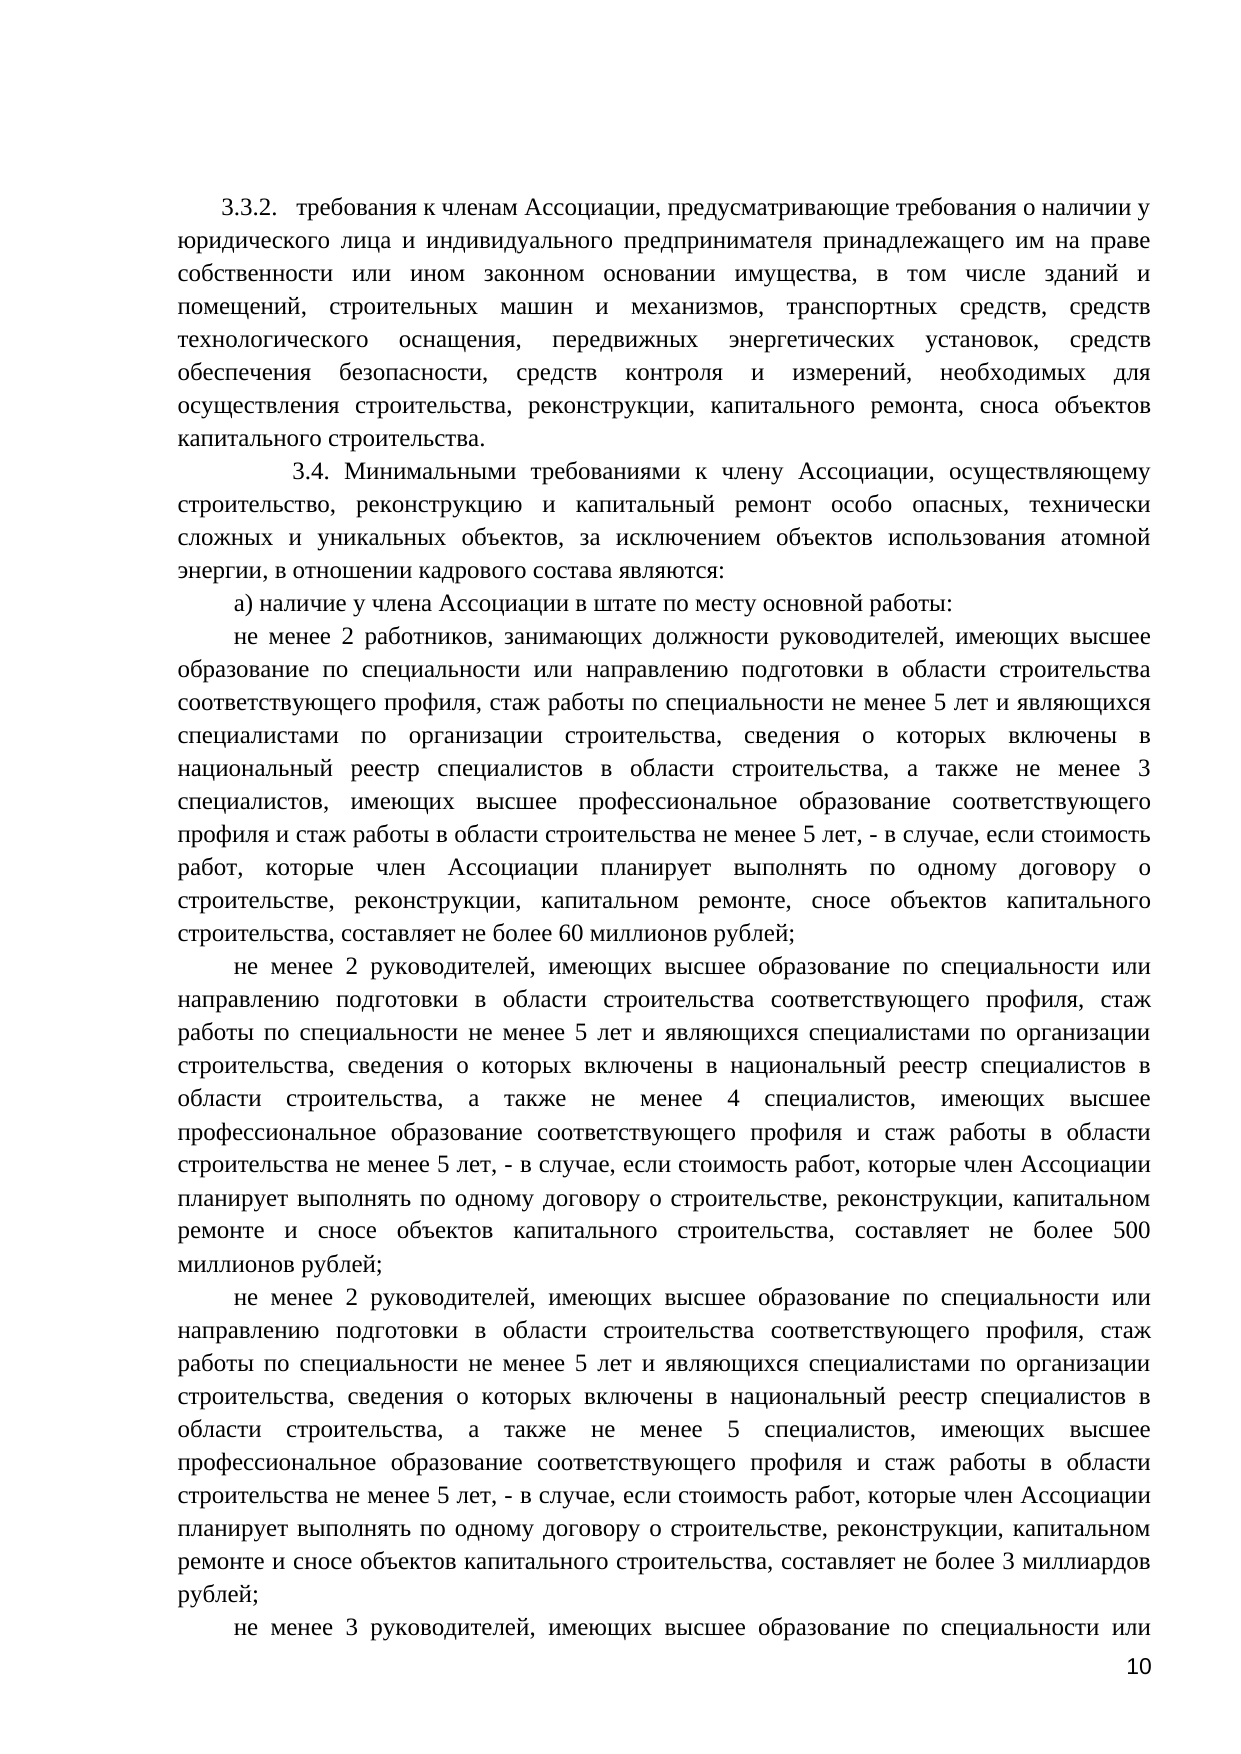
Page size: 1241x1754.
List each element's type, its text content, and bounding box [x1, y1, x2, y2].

text 3.3.2. требования к членам Ассоциации, предусматривающие требования о наличии у юридического лица и индивидуального предпринимателя принадлежащего им на праве собственности или ином законном основании имущества, в том числе зданий и помещений, строительных машин и механизмов, транспортных средств, средств технологического оснащения, передвижных энергетических установок, средств обеспечения безопасности, средств контроля и измерений, необходимых для осуществления строительства, реконструкции, капитального ремонта, сноса объектов капитального строительства. [177, 192, 1152, 452]
text не менее 2 работников, занимающих должности руководителей, имеющих высшее образование по специальности или направлению подготовки в области строительства соответствующего профиля, стаж работы по специальности не менее 5 лет и являющихся специалистами по организации строительства, сведения о которых включены в национальный реестр специалистов в области строительства, а также не менее 3 специалистов, имеющих высшее профессиональное образование соответствующего профиля и стаж работы в области строительства не менее 5 лет, - в случае, если стоимость работ, которые член Ассоциации планирует выполнять по одному договору о строительстве, реконструкции, капитальном ремонте, сносе объектов капитального строительства, составляет не более 60 миллионов рублей; [177, 621, 1152, 947]
text не менее 2 руководителей, имеющих высшее образование по специальности или направлению подготовки в области строительства соответствующего профиля, стаж работы по специальности не менее 5 лет и являющихся специалистами по организации строительства, сведения о которых включены в национальный реестр специалистов в области строительства, а также не менее 4 специалистов, имеющих высшее профессиональное образование соответствующего профиля и стаж работы в области строительства не менее 5 лет, - в случае, если стоимость работ, которые член Ассоциации планирует выполнять по одному договору о строительстве, реконструкции, капитальном ремонте и сносе объектов капитального строительства, составляет не более 500 миллионов рублей; [177, 951, 1152, 1277]
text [177, 1612, 1152, 1641]
text не менее 2 руководителей, имеющих высшее образование по специальности или направлению подготовки в области строительства соответствующего профиля, стаж работы по специальности не менее 5 лет и являющихся специалистами по организации строительства, сведения о которых включены в национальный реестр специалистов в области строительства, а также не менее 5 специалистов, имеющих высшее профессиональное образование соответствующего профиля и стаж работы в области строительства не менее 5 лет, - в случае, если стоимость работ, которые член Ассоциации планирует выполнять по одному договору о строительстве, реконструкции, капитальном ремонте и сносе объектов капитального строительства, составляет не более 3 миллиардов рублей; [177, 1282, 1152, 1608]
text а) наличие у члена Ассоциации в штате по месту основной работы: [177, 588, 1152, 617]
text 3.4. Минимальными требованиями к члену Ассоциации, осуществляющему строительство, реконструкцию и капитальный ремонт особо опасных, технически сложных и уникальных объектов, за исключением объектов использования атомной энергии, в отношении кадрового состава являются: [177, 456, 1152, 584]
